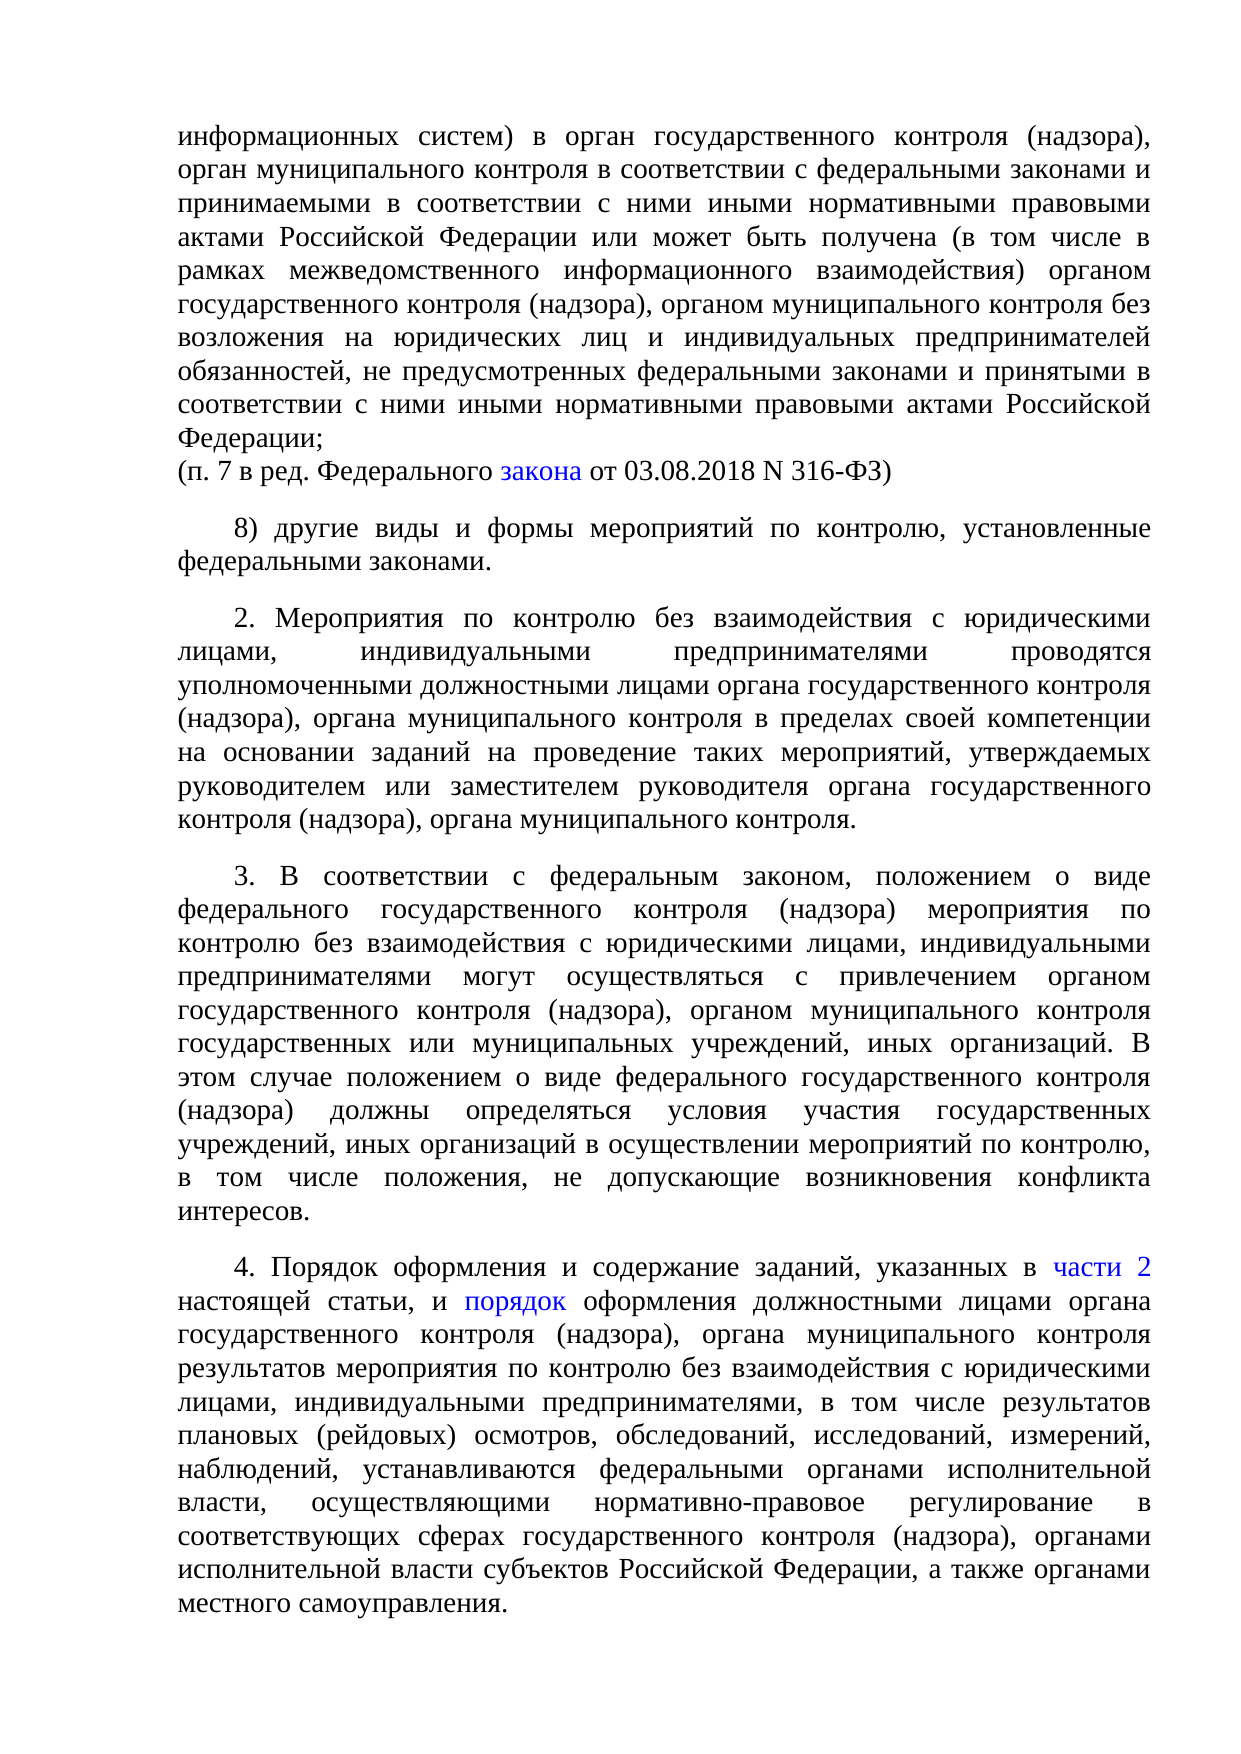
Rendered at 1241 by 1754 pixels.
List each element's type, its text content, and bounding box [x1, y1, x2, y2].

text (п. 7 в ред. Федерального закона от 03.08.2018 N 316-ФЗ) [177, 453, 1152, 487]
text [177, 118, 1152, 453]
text 4. Порядок оформления и содержание заданий, указанных в части 2 настоящей статьи, и порядок оформления должностными лицами органа государственного контроля (надзора), органа муниципального контроля результатов мероприятия по контролю без взаимодействия с юридическими лицами, индивидуальными предпринимателями, в том числе результатов плановых (рейдовых) осмотров, обследований, исследований, измерений, наблюдений, устанавливаются федеральными органами исполнительной власти, осуществляющими нормативно-правовое регулирование в соответствующих сферах государственного контроля (надзора), органами исполнительной власти субъектов Российской Федерации, а также органами местного самоуправления. [177, 1249, 1152, 1618]
text 8) другие виды и формы мероприятий по контролю, установленные федеральными законами. [177, 510, 1152, 577]
text 2. Мероприятия по контролю без взаимодействия с юридическими лицами, индивидуальными предпринимателями проводятся уполномоченными должностными лицами органа государственного контроля (надзора), органа муниципального контроля в пределах своей компетенции на основании заданий на проведение таких мероприятий, утверждаемых руководителем или заместителем руководителя органа государственного контроля (надзора), органа муниципального контроля. [177, 600, 1152, 835]
text 3. В соответствии с федеральным законом, положением о виде федерального государственного контроля (надзора) мероприятия по контролю без взаимодействия с юридическими лицами, индивидуальными предпринимателями могут осуществляться с привлечением органом государственного контроля (надзора), органом муниципального контроля государственных или муниципальных учреждений, иных организаций. В этом случае положением о виде федерального государственного контроля (надзора) должны определяться условия участия государственных учреждений, иных организаций в осуществлении мероприятий по контролю, в том числе положения, не допускающие возникновения конфликта интересов. [177, 858, 1152, 1227]
